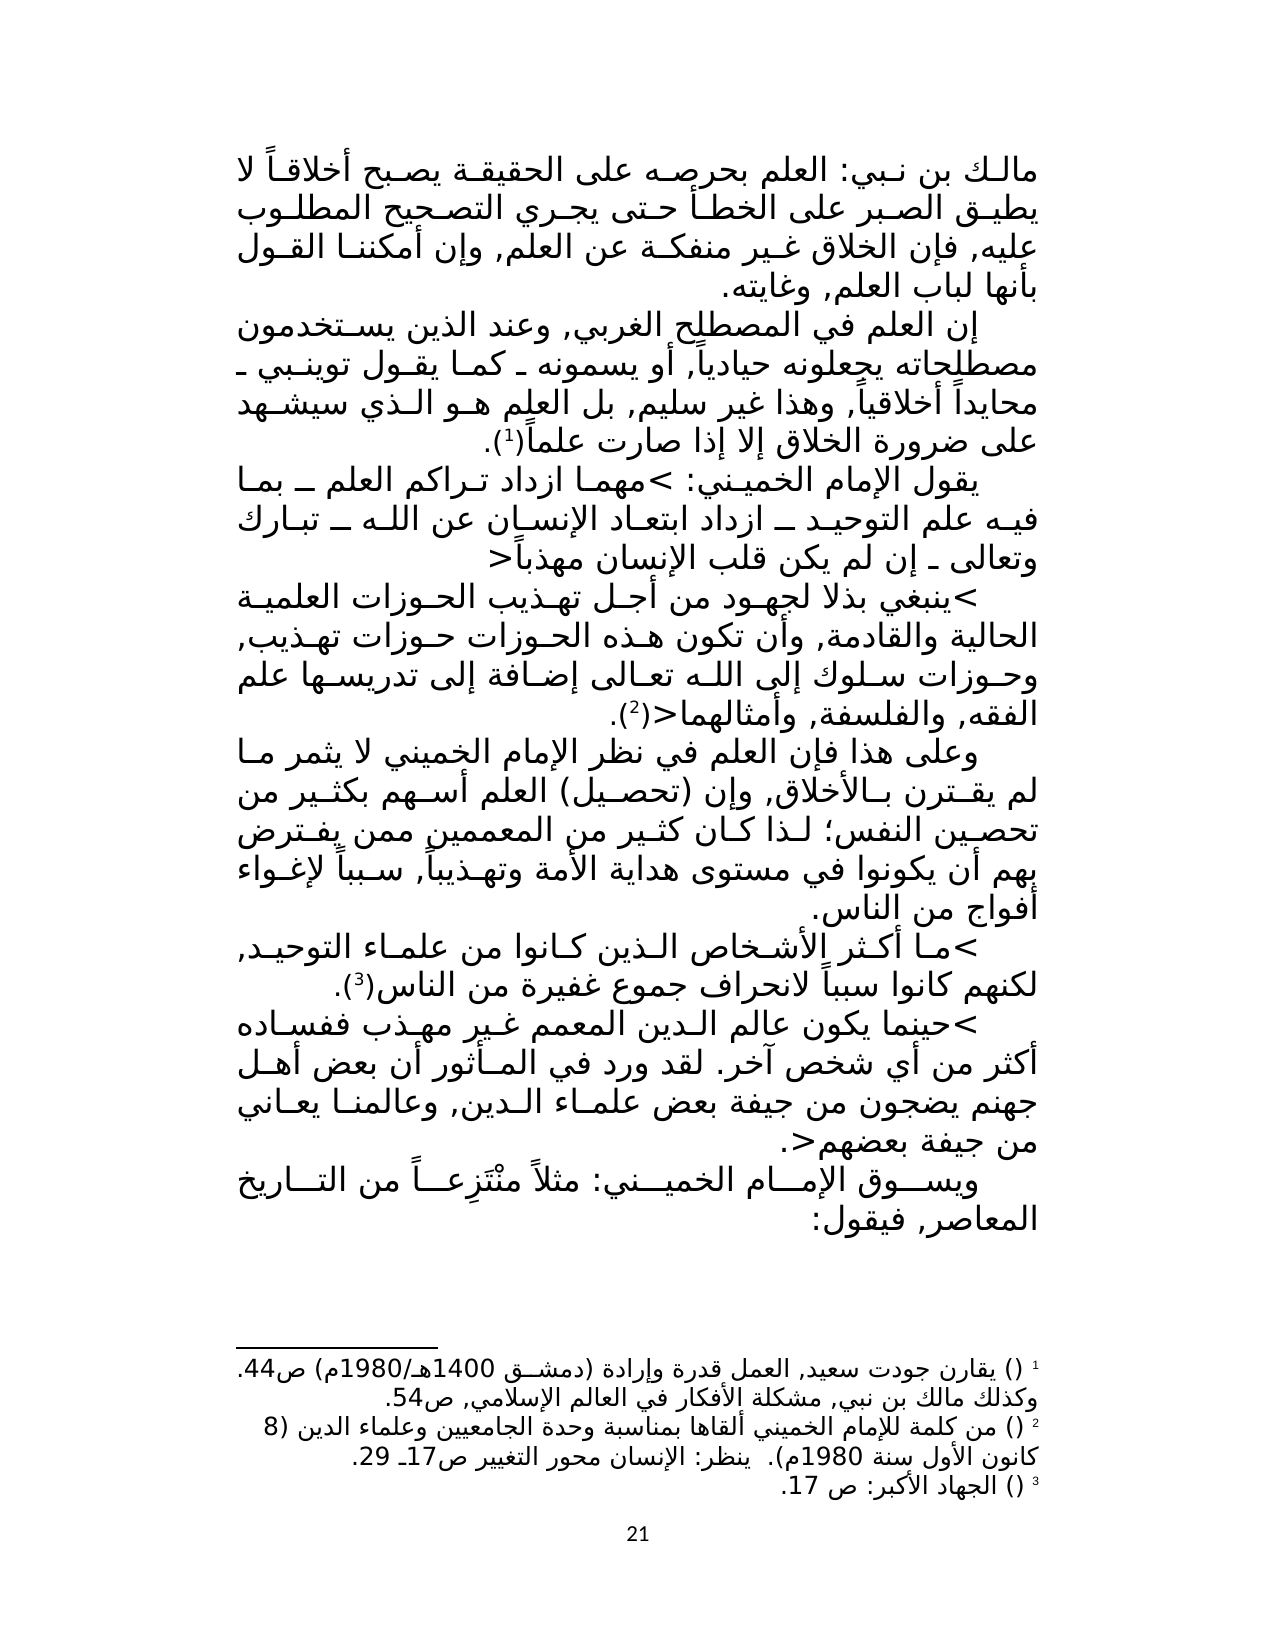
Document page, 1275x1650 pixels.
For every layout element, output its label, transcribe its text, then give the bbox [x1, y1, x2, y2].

text إن العلم في المصطلح الغربي, وعند الذين يستخدمون مصطلحاته يجعلونه حيادياً, أو يسمونه ـ كما يقول توينبي ـ محايداً أخلاقياً, وهذا غير سليم, بل العلم هو الذي سيشهد على ضرورة الخلاق إلا إذا صارت علماً(). [236, 305, 1039, 461]
text >حينما يكون عالم الدين المعمم غير مهذب ففساده أكثر من أي شخص آخر. لقد ورد في المأثور أن بعض أهل جهنم يضجون من جيفة بعض علماء الدين, وعالمنا يعاني من جيفة بعضهم<. [236, 1005, 1039, 1160]
text يقول الإمام الخميني: >مهما ازداد تراكم العلم ـ بما فيه علم التوحيد ـ ازداد ابتعاد الإنسان عن الله ـ تبارك وتعالى ـ إن لم يكن قلب الإنسان مهذباً< [236, 461, 1039, 577]
text >ينبغي بذلا لجهود من أجل تهذيب الحوزات العلمية الحالية والقادمة, وأن تكون هذه الحوزات حوزات تهذيب, وحوزات سلوك إلى الله تعالى إضافة إلى تدريسها علم الفقه, والفلسفة, وأمثالهما<(). [236, 577, 1039, 733]
text >ما أكثر الأشخاص الذين كانوا من علماء التوحيد, لكنهم كانوا سبباً لانحراف جموع غفيرة من الناس(). [236, 927, 1039, 1005]
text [236, 150, 1039, 305]
text وعلى هذا فإن العلم في نظر الإمام الخميني لا يثمر ما لم يقترن بالأخلاق, وإن (تحصيل) العلم أسهم بكثير من تحصين النفس؛ لذا كان كثير من المعممين ممن يفترض بهم أن يكونوا في مستوى هداية الأمة وتهذيباً, سبباً لإغواء أفواج من الناس. [236, 733, 1039, 927]
text ويسوق الإمام الخميني: مثلاً منْتَزِعاً من التاريخ المعاصر, فيقول: [236, 1160, 1039, 1238]
